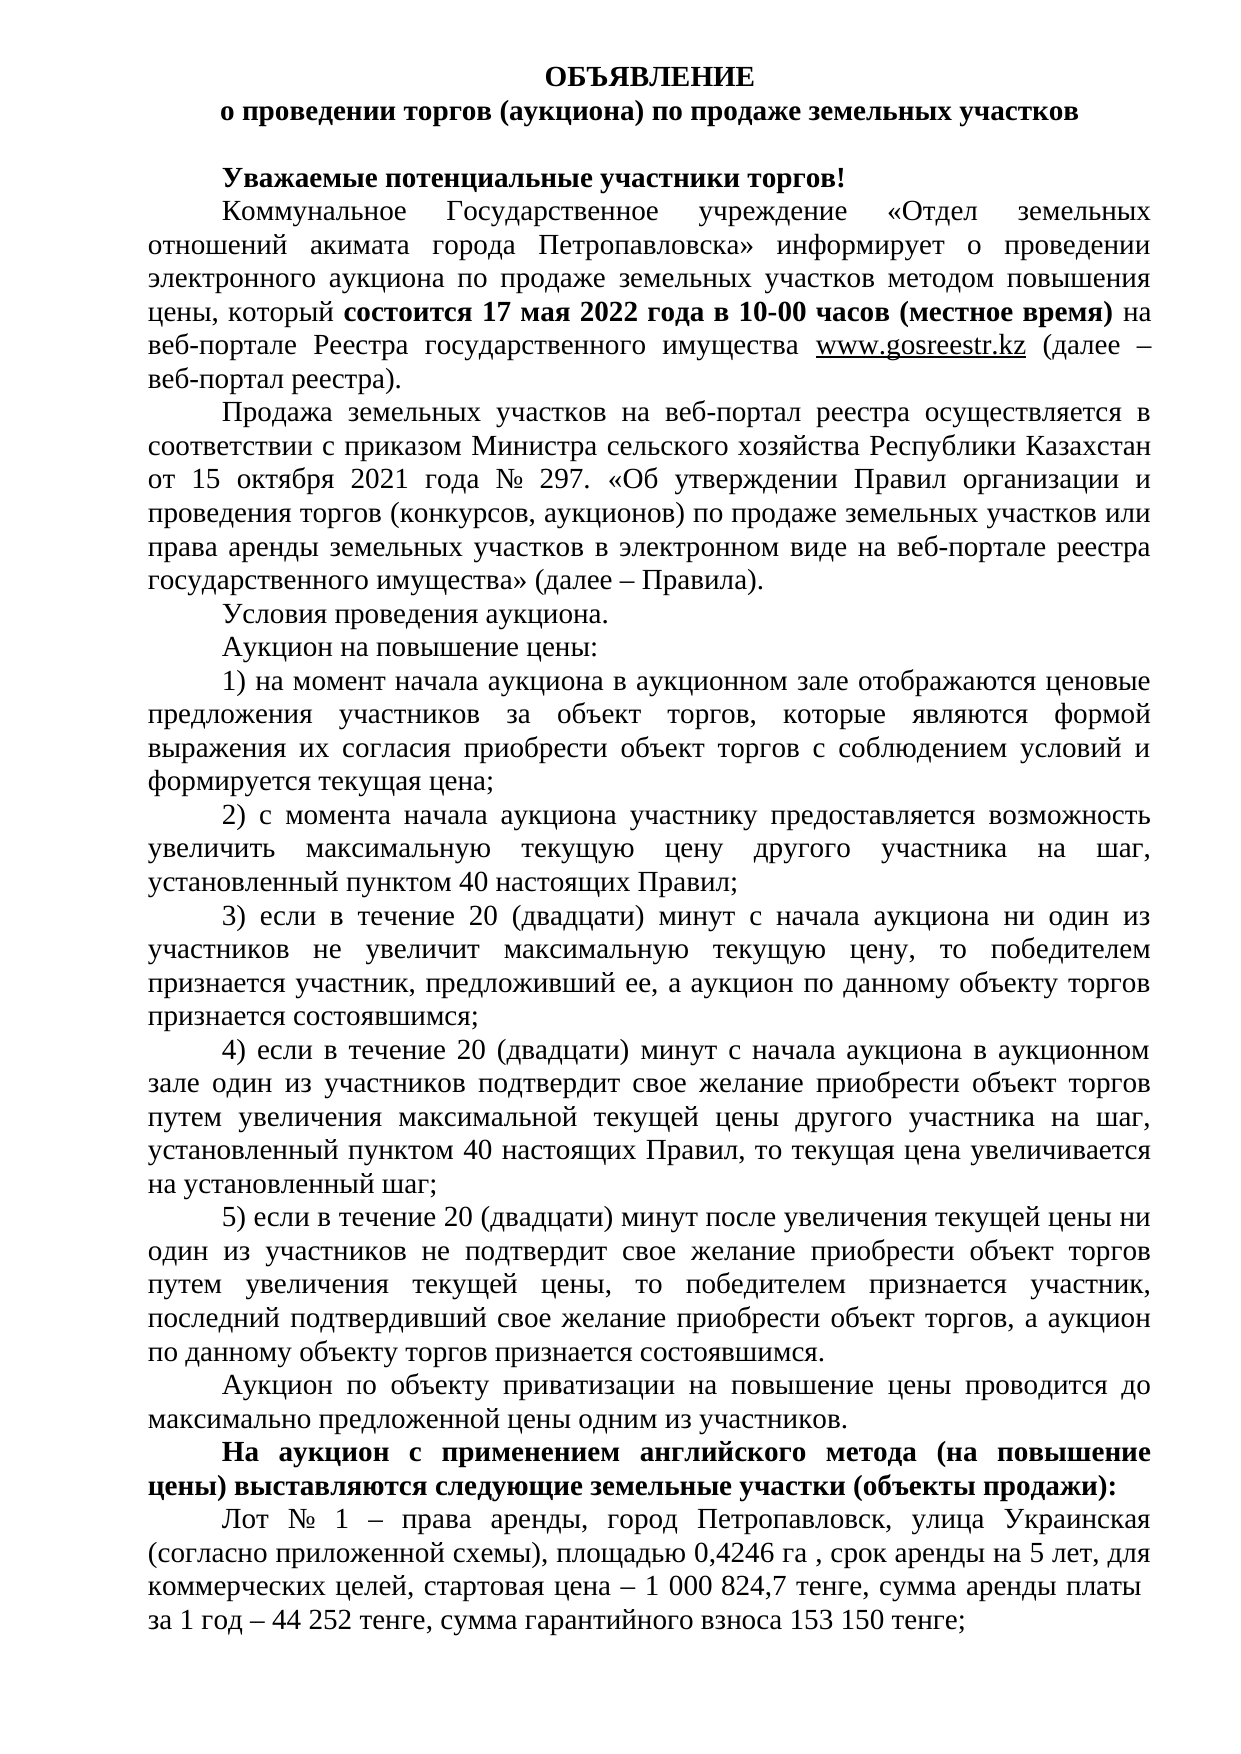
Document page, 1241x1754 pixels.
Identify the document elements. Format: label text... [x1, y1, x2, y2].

text Коммунальное Государственное учреждение «Отдел земельных отношений акимата города Петропавловска» информирует о проведении электронного аукциона по продаже земельных участков методом повышения цены, который состоится 17 мая 2022 года в 10-00 часов (местное время) на веб-портале Реестра государственного имущества www.gosreestr.kz (далее – веб-портал реестра). [148, 193, 1152, 394]
text о проведении торгов (аукциона) по продаже земельных участков [148, 93, 1152, 126]
text 4) если в течение 20 (двадцати) минут с начала аукциона в аукционном зале один из участников подтвердит свое желание приобрести объект торгов путем увеличения максимальной текущей цены другого участника на шаг, установленный пунктом 40 настоящих Правил, то текущая цена увеличивается на установленный шаг; [148, 1032, 1152, 1199]
text Аукцион на повышение цены: [148, 629, 1152, 663]
text Лот № 1 – права аренды, город Петропавловск, улица Украинская (согласно приложенной схемы), площадью 0,4246 га , срок аренды на 5 лет, для коммерческих целей, стартовая цена – 1 000 824,7 тенге, сумма аренды платы за 1 год – 44 252 тенге, сумма гарантийного взноса 153 150 тенге; [148, 1501, 1152, 1636]
text Условия проведения аукциона. [148, 596, 1152, 629]
text Аукцион по объекту приватизации на повышение цены проводится до максимально предложенной цены одним из участников. [148, 1367, 1152, 1434]
text Продажа земельных участков на веб-портал реестра осуществляется в соответствии с приказом Министра сельского хозяйства Республики Казахстан от 15 октября 2021 года № 297. «Об утверждении Правил организации и проведения торгов (конкурсов, аукционов) по продаже земельных участков или права аренды земельных участков в электронном виде на веб-портале реестра государственного имущества» (далее – Правила). [148, 394, 1152, 596]
text 1) на момент начала аукциона в аукционном зале отображаются ценовые предложения участников за объект торгов, которые являются формой выражения их согласия приобрести объект торгов с соблюдением условий и формируется текущая цена; [148, 663, 1152, 797]
text Уважаемые потенциальные участники торгов! [148, 160, 1152, 193]
text 5) если в течение 20 (двадцати) минут после увеличения текущей цены ни один из участников не подтвердит свое желание приобрести объект торгов путем увеличения текущей цены, то победителем признается участник, последний подтвердивший свое желание приобрести объект торгов, а аукцион по данному объекту торгов признается состоявшимся. [148, 1199, 1152, 1367]
text 3) если в течение 20 (двадцати) минут с начала аукциона ни один из участников не увеличит максимальную текущую цену, то победителем признается участник, предложивший ее, а аукцион по данному объекту торгов признается состоявшимся; [148, 898, 1152, 1032]
text ОБЪЯВЛЕНИЕ [148, 59, 1152, 93]
text 2) с момента начала аукциона участнику предоставляется возможность увеличить максимальную текущую цену другого участника на шаг, установленный пунктом 40 настоящих Правил; [148, 797, 1152, 898]
text На аукцион с применением английского метода (на повышение цены) выставляются следующие земельные участки (объекты продажи): [148, 1434, 1152, 1501]
